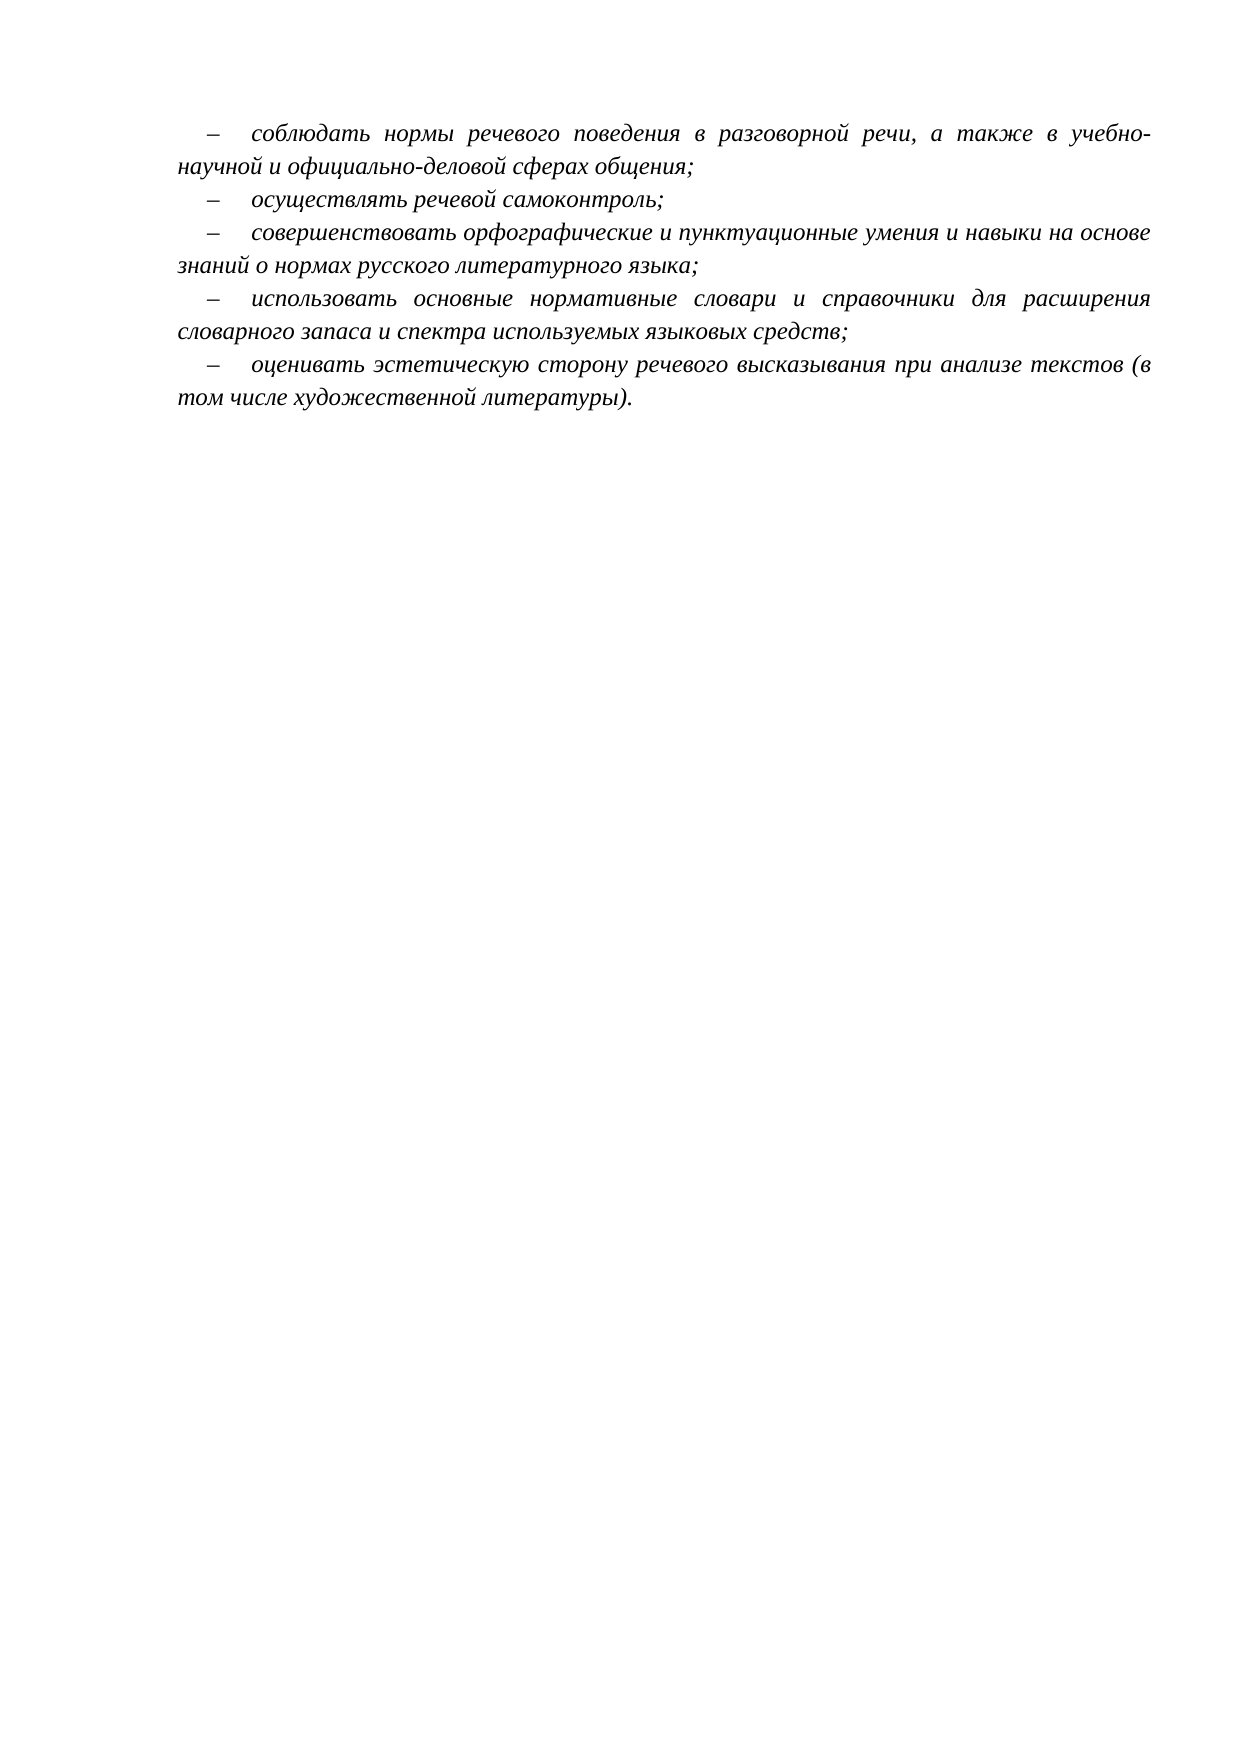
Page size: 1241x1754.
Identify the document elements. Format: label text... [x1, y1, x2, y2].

text использовать основные нормативные словари и справочники для расширения словарного запаса и спектра используемых языковых средств; [177, 283, 1152, 345]
text осуществлять речевой самоконтроль; [177, 184, 1152, 213]
text совершенствовать орфографические и пунктуационные умения и навыки на основе знаний о нормах русского литературного языка; [177, 217, 1152, 279]
text соблюдать нормы речевого поведения в разговорной речи, а также в учебно-научной и официально-деловой сферах общения; [177, 118, 1152, 180]
text оценивать эстетическую сторону речевого высказывания при анализе текстов (в том числе художественной литературы). [177, 349, 1152, 411]
